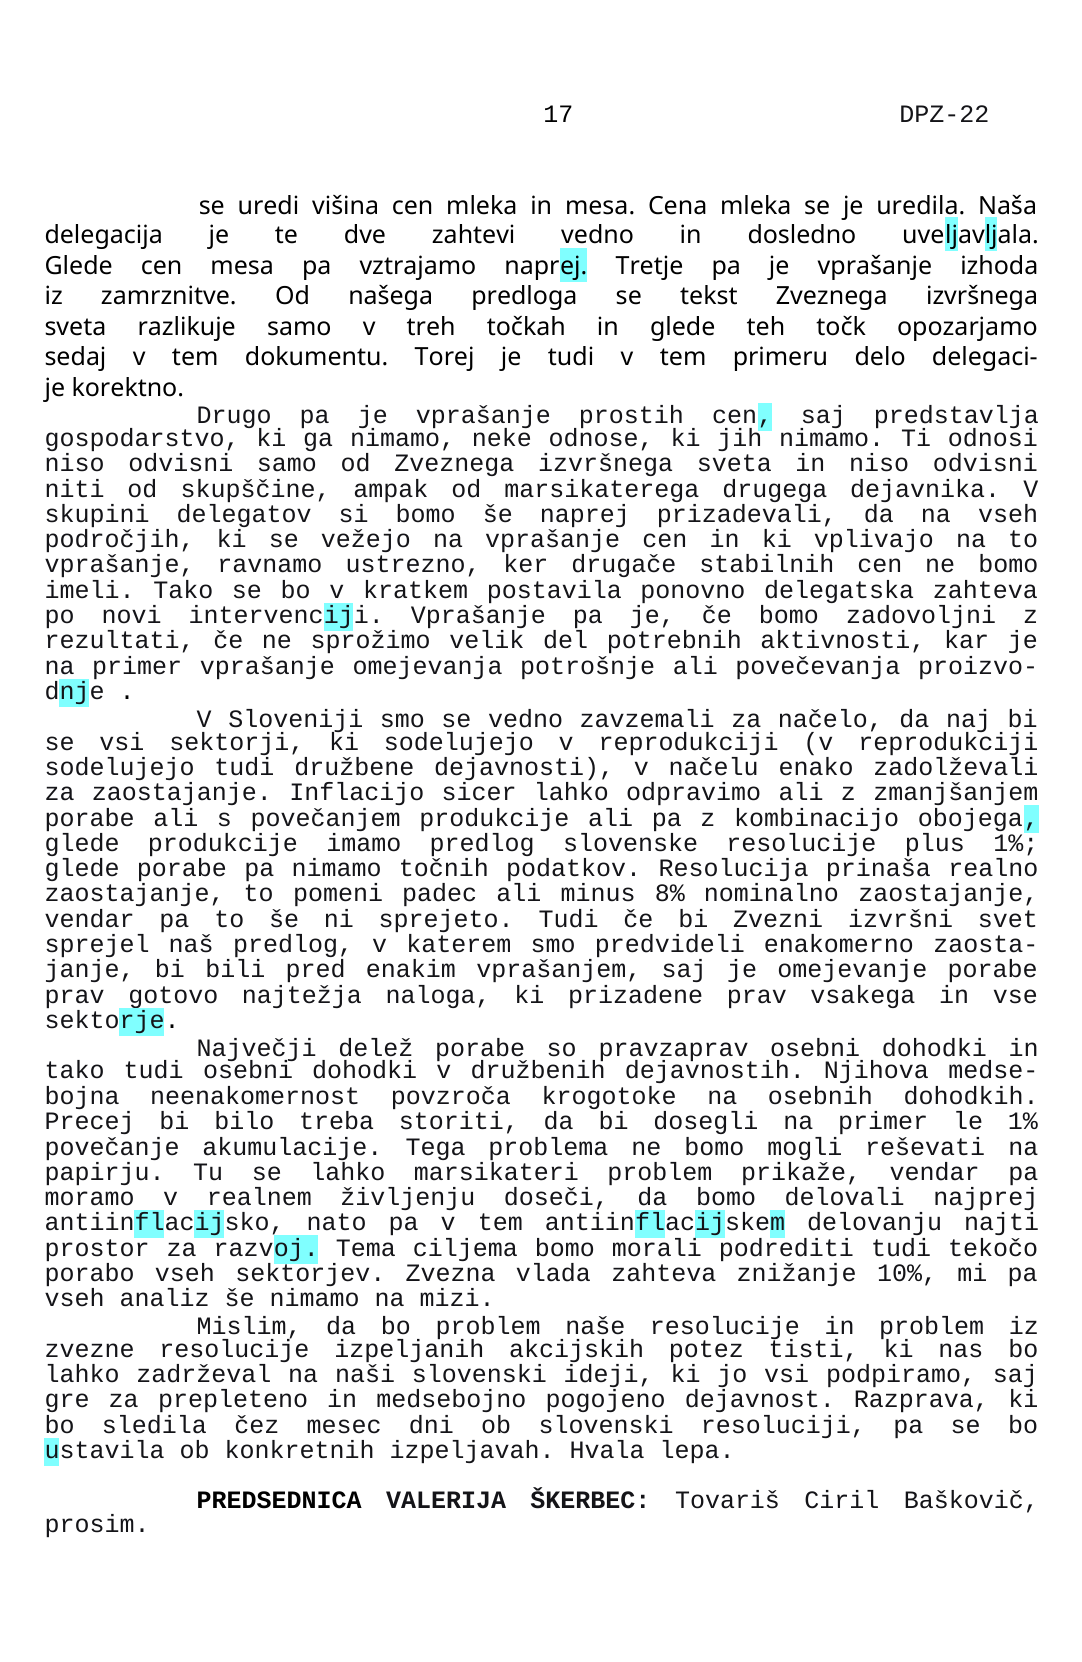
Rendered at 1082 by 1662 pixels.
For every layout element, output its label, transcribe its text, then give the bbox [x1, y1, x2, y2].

text Drugo pa je vprašanje prostih cen, saj predstavlja gospodarstvo, ki ga nimamo, neke odnose, ki jih nimamo. Ti odnosi niso odvisni samo od Zveznega izvršnega sveta in niso odvisni niti od skupščine, ampak od marsikaterega drugega dejavnika. V skupini delegatov si bomo še naprej prizadevali, da na vseh področjih, ki se vežejo na vprašanje cen in ki vplivajo na to vprašanje, ravnamo ustrezno, ker drugače stabilnih cen ne bomo imeli. Tako se bo v kratkem postavila ponovno delegatska zahteva po novi intervenciji. Vprašanje pa je, če bomo zadovoljni z rezultati, če ne sprožimo velik del potrebnih aktivnosti, kar je na primer vprašanje omejevanja potrošnje ali povečevanja proizvo- dnje . [44, 403, 1039, 707]
text Največji delež porabe so pravzaprav osebni dohodki in tako tudi osebni dohodki v družbenih dejavnostih. Njihova medse- bojna neenakomernost povzroča krogotoke na osebnih dohodkih. Precej bi bilo treba storiti, da bi dosegli na primer le 1% povečanje akumulacije. Tega problema ne bomo mogli reševati na papirju. Tu se lahko marsikateri problem prikaže, vendar pa moramo v realnem življenju doseči, da bomo delovali najprej antiinflacijsko, nato pa v tem antiinflacijskem delovanju najti prostor za razvoj. Tema ciljema bomo morali podrediti tudi tekočo porabo vseh sektorjev. Zvezna vlada zahteva znižanje 10%, mi pa vseh analiz še nimamo na mizi. [44, 1036, 1039, 1314]
text V Sloveniji smo se vedno zavzemali za načelo, da naj bi se vsi sektorji, ki sodelujejo v reprodukciji (v reprodukciji sodelujejo tudi družbene dejavnosti), v načelu enako zadolževali za zaostajanje. Inflacijo sicer lahko odpravimo ali z zmanjšanjem porabe ali s povečanjem produkcije ali pa z kombinacijo obojega, glede produkcije imamo predlog slovenske resolucije plus 1%; glede porabe pa nimamo točnih podatkov. Resolucija prinaša realno zaostajanje, to pomeni padec ali minus 8% nominalno zaostajanje, vendar pa to še ni sprejeto. Tudi če bi Zvezni izvršni svet sprejel naš predlog, v katerem smo predvideli enakomerno zaosta- janje, bi bili pred enakim vprašanjem, saj je omejevanje porabe prav gotovo najtežja naloga, ki prizadene prav vsakega in vse sektorje. [44, 707, 1039, 1036]
text Drugo, glede cen. Spomnil bi vas rad, da smo zahtevali troje: prvič, da se uredijo anomalije, ki so jih povzročili z odpravo disparitete. Na to je Zvezni izvršni svet pristal, vendar pa ne verjamem, da bo to tudi izpeljal. Drugič, zahtevali smo, dase uredi višina cen mleka in mesa. Cena mleka se je uredila. Naša delegacija je te dve zahtevi vedno in dosledno uveljavljala. Glede cen mesa pa vztrajamo naprej. Tretje pa je vprašanje izhoda iz zamrznitve. Od našega predloga se tekst Zveznega izvršnega sveta razlikuje samo v treh točkah in glede teh točk opozarjamo sedaj v tem dokumentu. Torej je tudi v tem primeru delo delegaci- je korektno. [44, 191, 1039, 403]
text PREDSEDNICA VALERIJA ŠKERBEC: Tovariš Ciril Baškovič, prosim. [44, 1487, 1039, 1540]
text Mislim, da bo problem naše resolucije in problem iz zvezne resolucije izpeljanih akcijskih potez tisti, ki nas bo lahko zadrževal na naši slovenski ideji, ki jo vsi podpiramo, saj gre za prepleteno in medsebojno pogojeno dejavnost. Razprava, ki bo sledila čez mesec dni ob slovenski resoluciji, pa se bo ustavila ob konkretnih izpeljavah. Hvala lepa. [44, 1314, 1039, 1466]
